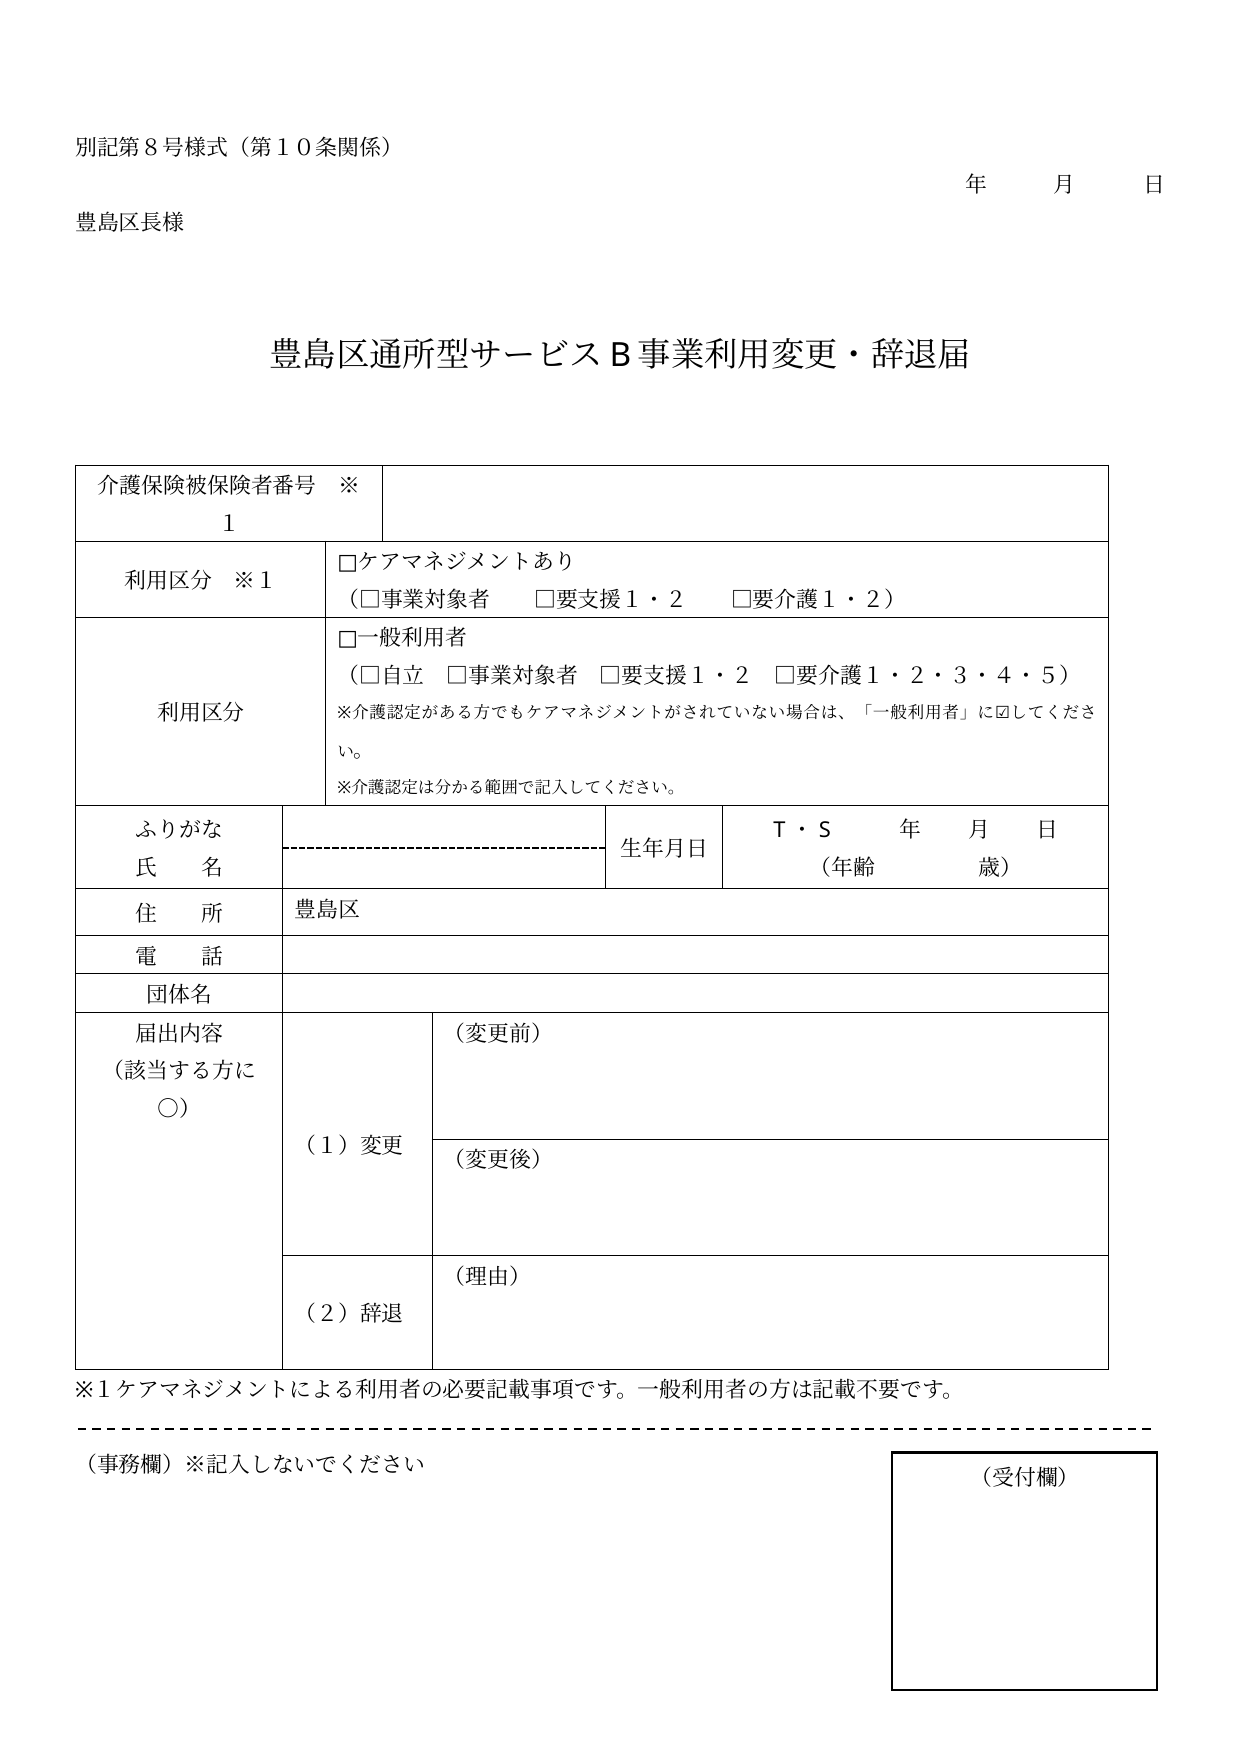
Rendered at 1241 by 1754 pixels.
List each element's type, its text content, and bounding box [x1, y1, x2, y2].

table_cell （変更後） [433, 1140, 1108, 1255]
table_cell [283, 806, 605, 847]
table_cell □ケアマネジメントあり （□事業対象者 □要支援１・２ □要介護１・２） [326, 542, 1108, 617]
text （事務欄）※記入しないでください [75, 1444, 1165, 1482]
table_header 介護保険被保険者番号 ※１ [76, 466, 382, 541]
table_cell ふりがな 氏 名 [76, 806, 282, 888]
table_cell □一般利用者 （□自立 □事業対象者 □要支援１・２ □要介護１・２・３・４・５） ※介護認定がある方でもケアマネジメントがされていない場合は、「一般利用者」に☑してください。 ※介護認定は分かる範囲で記入してください。 [326, 618, 1108, 805]
text ※１ケアマネジメントによる利用者の必要記載事項です。一般利用者の方は記載不要です。 [75, 1369, 1165, 1407]
table_cell 生年月日 [606, 806, 722, 888]
table_cell 利用区分 ※１ [76, 542, 325, 617]
table_cell （理由） [433, 1256, 1108, 1368]
text 豊島区長様 [75, 202, 1165, 239]
table_cell 利用区分 [76, 618, 325, 805]
table_header [383, 466, 1108, 541]
table_cell （２）辞退 [283, 1256, 432, 1368]
table_cell （変更前） [433, 1013, 1108, 1138]
table_cell 届出内容 （該当する方に○） [76, 1013, 282, 1368]
table_cell T ・ S 年 月 日 （年齢 歳） [723, 806, 1108, 888]
table_cell 住 所 [76, 889, 282, 935]
table_cell （１）変更 [283, 1013, 432, 1255]
table_cell 団体名 [76, 974, 282, 1012]
text 豊島区通所型サービスB事業利用変更・辞退届 [75, 314, 1165, 389]
table_cell [283, 974, 1108, 1012]
table_cell [283, 847, 605, 888]
text 年 月 日 [75, 164, 1165, 202]
table_cell [283, 936, 1108, 973]
table_cell 電 話 [76, 936, 282, 973]
text 別記第８号様式（第１０条関係） [75, 127, 1165, 164]
table_cell 豊島区 [283, 889, 1108, 935]
